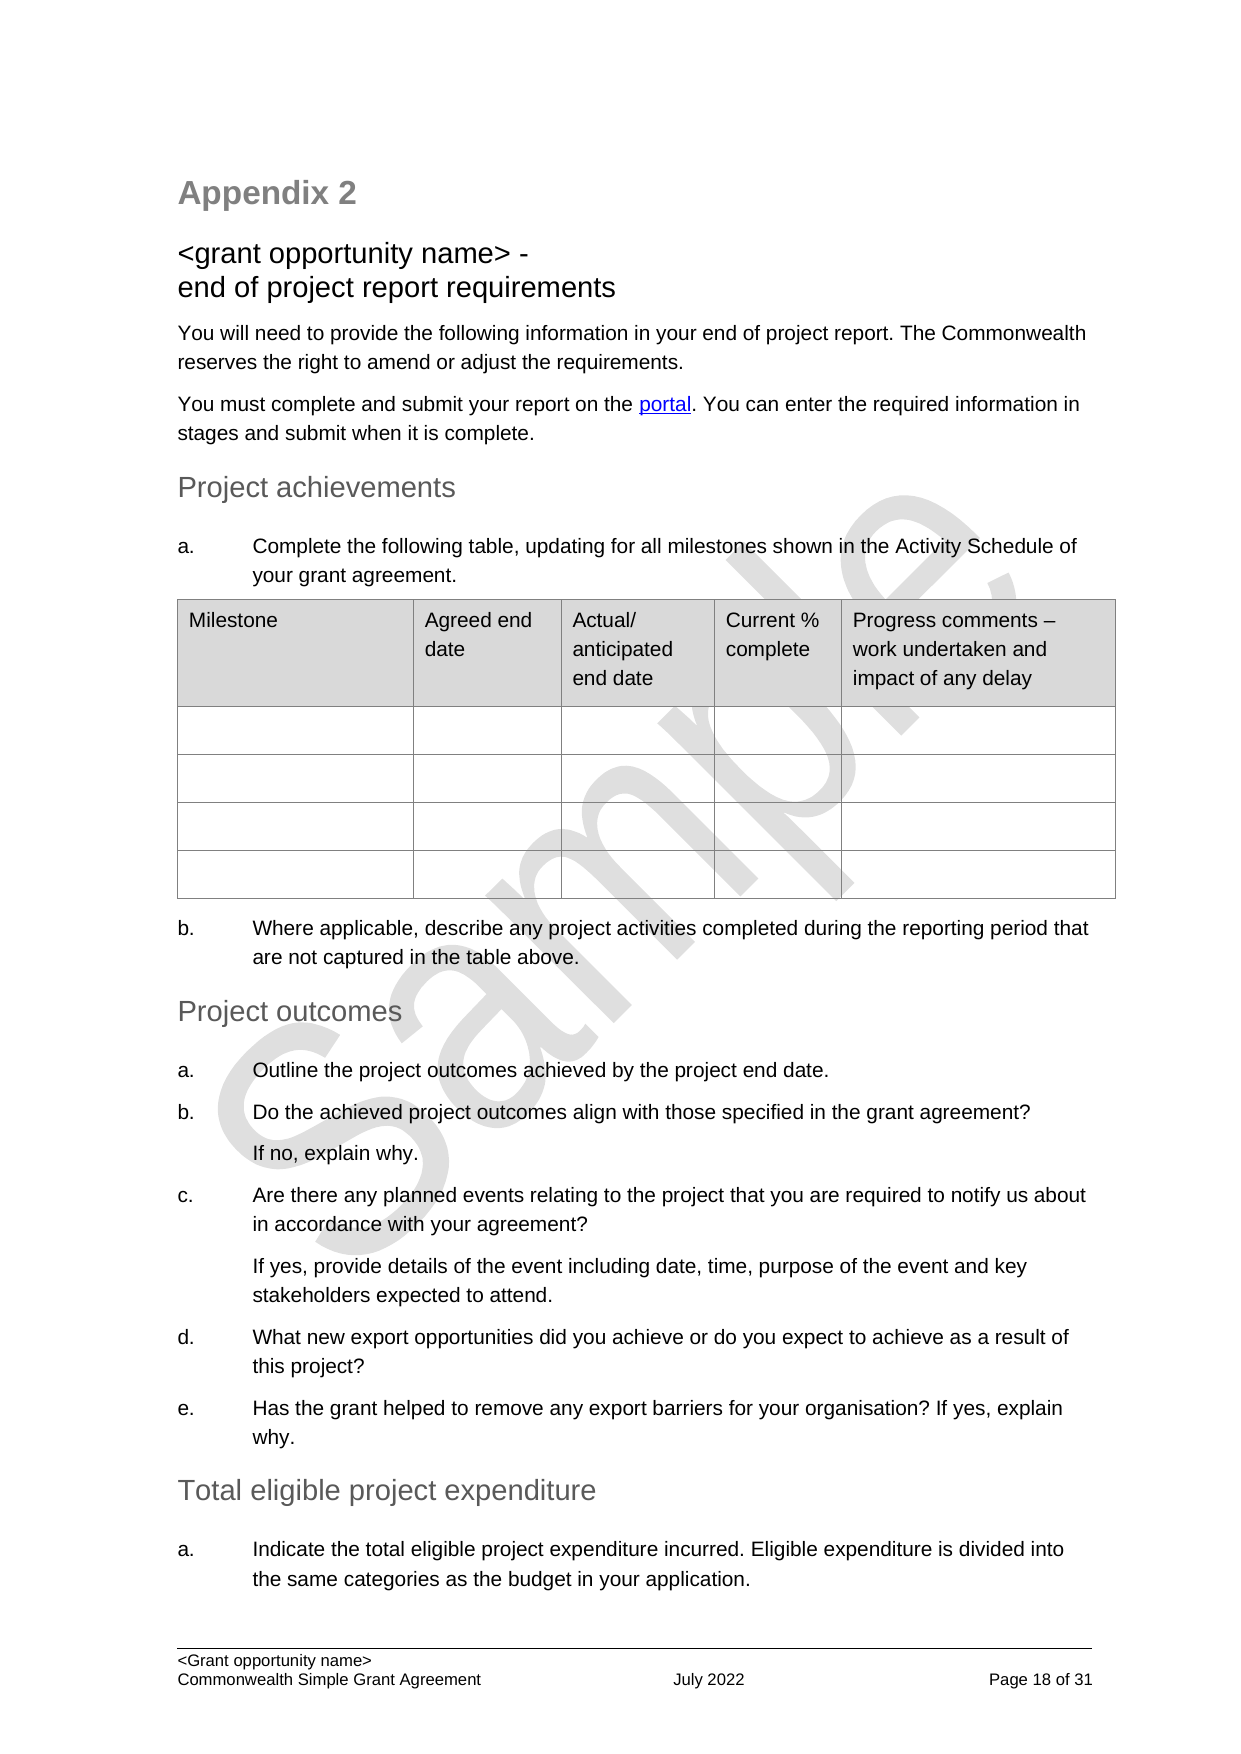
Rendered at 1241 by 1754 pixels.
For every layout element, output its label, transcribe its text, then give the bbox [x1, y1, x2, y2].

table_cell [414, 803, 561, 850]
table_header Progress comments – work undertaken and impact of any delay [842, 600, 1115, 706]
table_cell [562, 851, 714, 898]
table_cell [562, 755, 714, 802]
table_cell [842, 851, 1115, 898]
table_cell [715, 803, 841, 850]
table_cell [715, 755, 841, 802]
table_cell [842, 707, 1115, 754]
table_cell [562, 707, 714, 754]
table_cell [178, 707, 413, 754]
table_header Milestone [178, 600, 413, 706]
table_header Actual/ anticipated end date [562, 600, 714, 706]
list Outline the project outcomes achieved by the project end date. [177, 1053, 1092, 1082]
table_header Agreed end date [414, 600, 561, 706]
table_header Current % complete [715, 600, 841, 706]
table_cell [414, 707, 561, 754]
table_cell [562, 803, 714, 850]
subtitle <grant opportunity name> - end of project report requirements [177, 236, 1092, 303]
table_cell [414, 851, 561, 898]
list What new export opportunities did you achieve or do you expect to achieve as a result of this project? [177, 1319, 1092, 1378]
subtitle Project achievements [177, 470, 1092, 503]
text You must complete and submit your report on the portal. You can enter the required information in stages and submit when it is complete. [177, 387, 1092, 445]
list Has the grant helped to remove any export barriers for your organisation? If yes, explain why. [177, 1390, 1092, 1448]
list Are there any planned events relating to the project that you are required to notify us about in accordance with your agreement? [177, 1178, 1092, 1236]
table_cell [414, 755, 561, 802]
subtitle Appendix 2 [177, 173, 1092, 211]
table_cell [178, 803, 413, 850]
text If yes, provide details of the event including date, time, purpose of the event and key stakeholders expected to attend. [252, 1248, 1092, 1307]
table_cell [842, 803, 1115, 850]
list Do the achieved project outcomes align with those specified in the grant agreement? [177, 1094, 1092, 1123]
list Indicate the total eligible project expenditure incurred. Eligible expenditure is divided into the same categories as the budget in your application. [177, 1532, 1092, 1590]
table_cell [178, 851, 413, 898]
list Complete the following table, updating for all milestones shown in the Activity Schedule of your grant agreement. [177, 528, 1092, 587]
table_cell [178, 755, 413, 802]
table_cell [842, 755, 1115, 802]
subtitle Project outcomes [177, 994, 1092, 1028]
list Where applicable, describe any project activities completed during the reporting period that are not captured in the table above. [177, 911, 1092, 969]
text If no, explain why. [252, 1136, 1092, 1165]
subtitle Total eligible project expenditure [177, 1473, 1092, 1507]
table_cell [715, 851, 841, 898]
text You will need to provide the following information in your end of project report. The Commonwealth reserves the right to amend or adjust the requirements. [177, 316, 1092, 374]
table_cell [715, 707, 841, 754]
